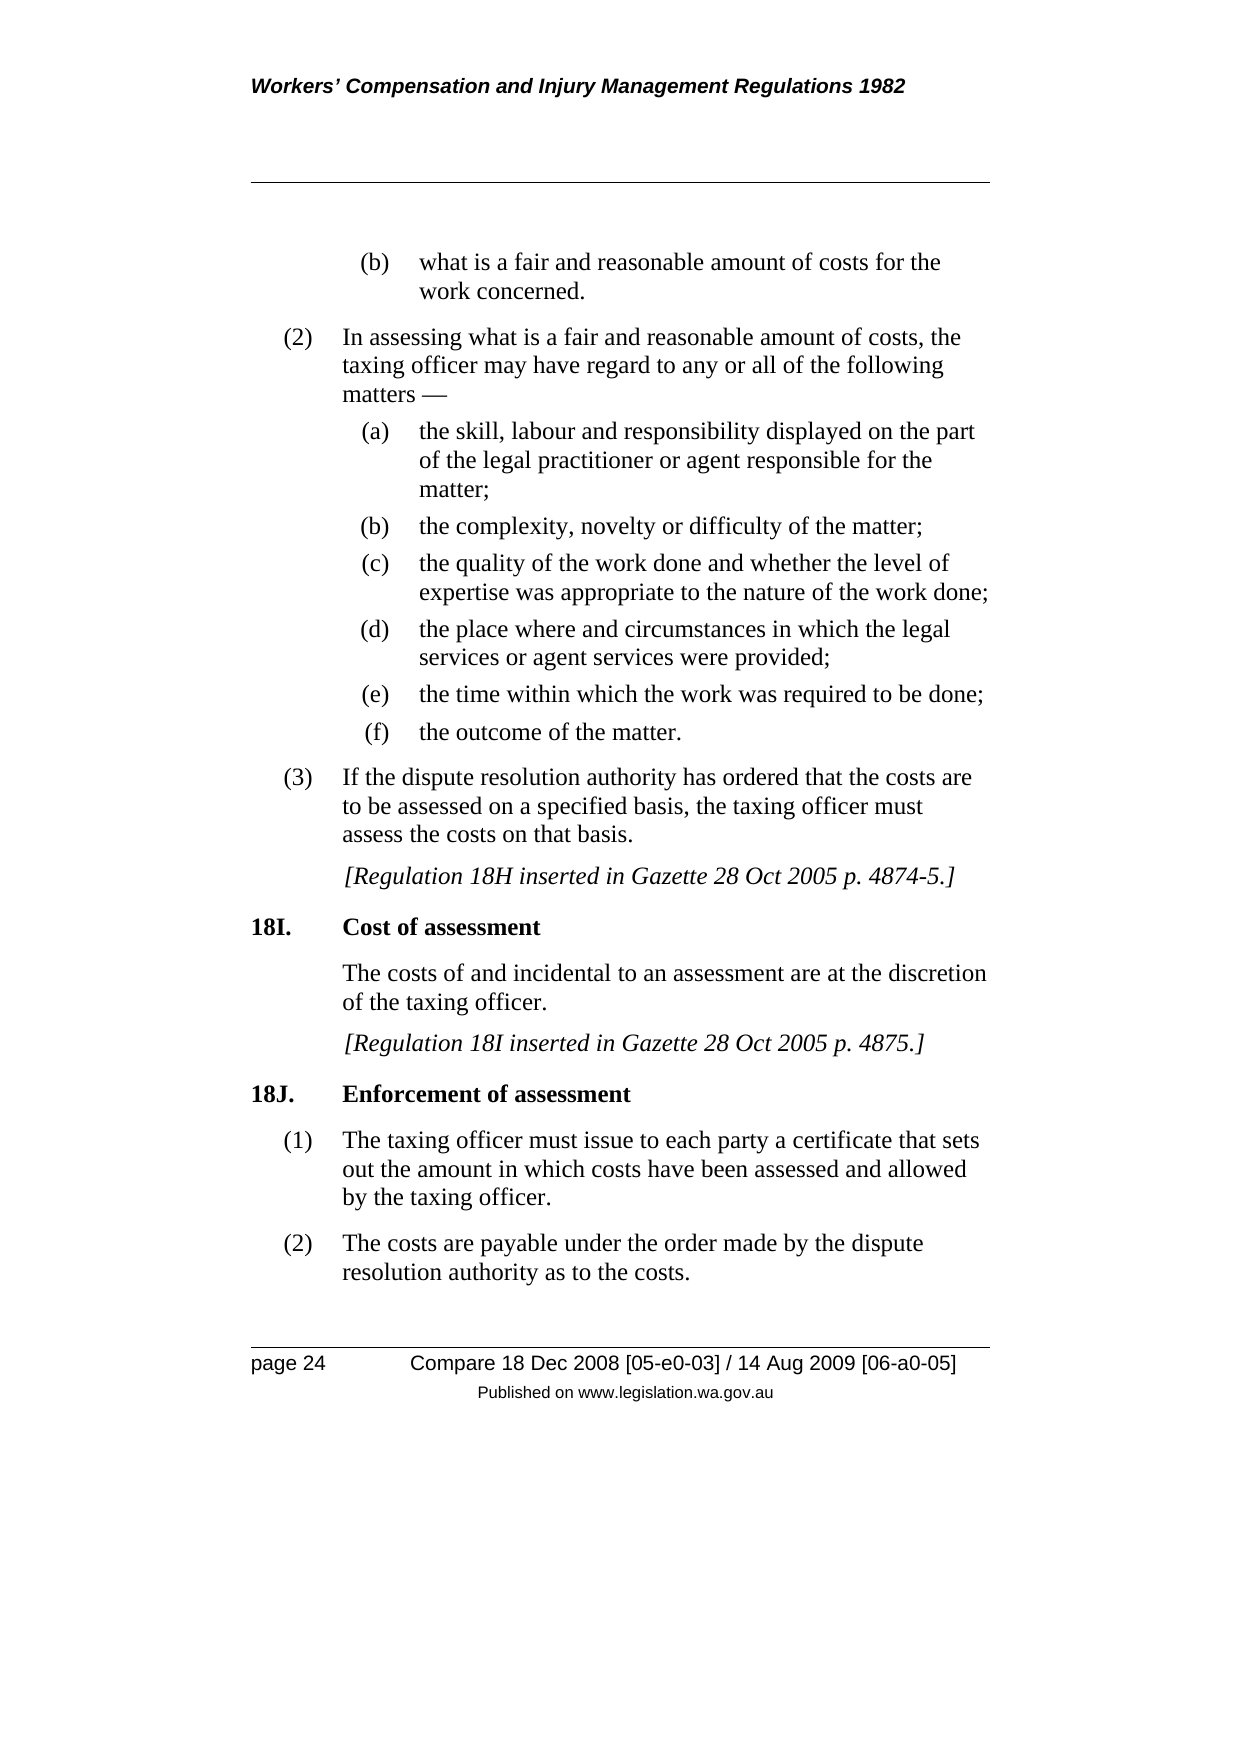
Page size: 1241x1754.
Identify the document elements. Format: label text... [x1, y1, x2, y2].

text (f) the outcome of the matter. [251, 717, 990, 745]
subtitle 18J. Enforcement of assessment [251, 1079, 990, 1108]
text (d) the place where and circumstances in which the legal services or agent services were provided; [251, 614, 990, 671]
text The costs of and incidental to an assessment are at the discretion of the taxing officer. [251, 958, 990, 1015]
text (c) the quality of the work done and whether the level of expertise was appropriate to the nature of the work done; [251, 548, 990, 605]
text [Regulation 18I inserted in Gazette 28 Oct 2005 p. 4875.] [251, 1028, 990, 1057]
text (3) If the dispute resolution authority has ordered that the costs are to be assessed on a specified basis, the taxing officer must assess the costs on that basis. [251, 762, 990, 848]
text (e) the time within which the work was required to be done; [251, 679, 990, 708]
text [Regulation 18H inserted in Gazette 28 Oct 2005 p. 4874-5.] [251, 861, 990, 889]
text (a) the skill, labour and responsibility displayed on the part of the legal practitioner or agent responsible for the matter; [251, 416, 990, 502]
text (b) what is a fair and reasonable amount of costs for the work concerned. [251, 247, 990, 305]
text (1) The taxing officer must issue to each party a certificate that sets out the amount in which costs have been assessed and allowed by the taxing officer. [251, 1125, 990, 1211]
text (b) the complexity, novelty or difficulty of the matter; [251, 511, 990, 539]
text (2) In assessing what is a fair and reasonable amount of costs, the taxing officer may have regard to any or all of the following matters — [251, 322, 990, 408]
subtitle 18I. Cost of assessment [251, 912, 990, 941]
text (2) The costs are payable under the order made by the dispute resolution authority as to the costs. [251, 1228, 990, 1285]
